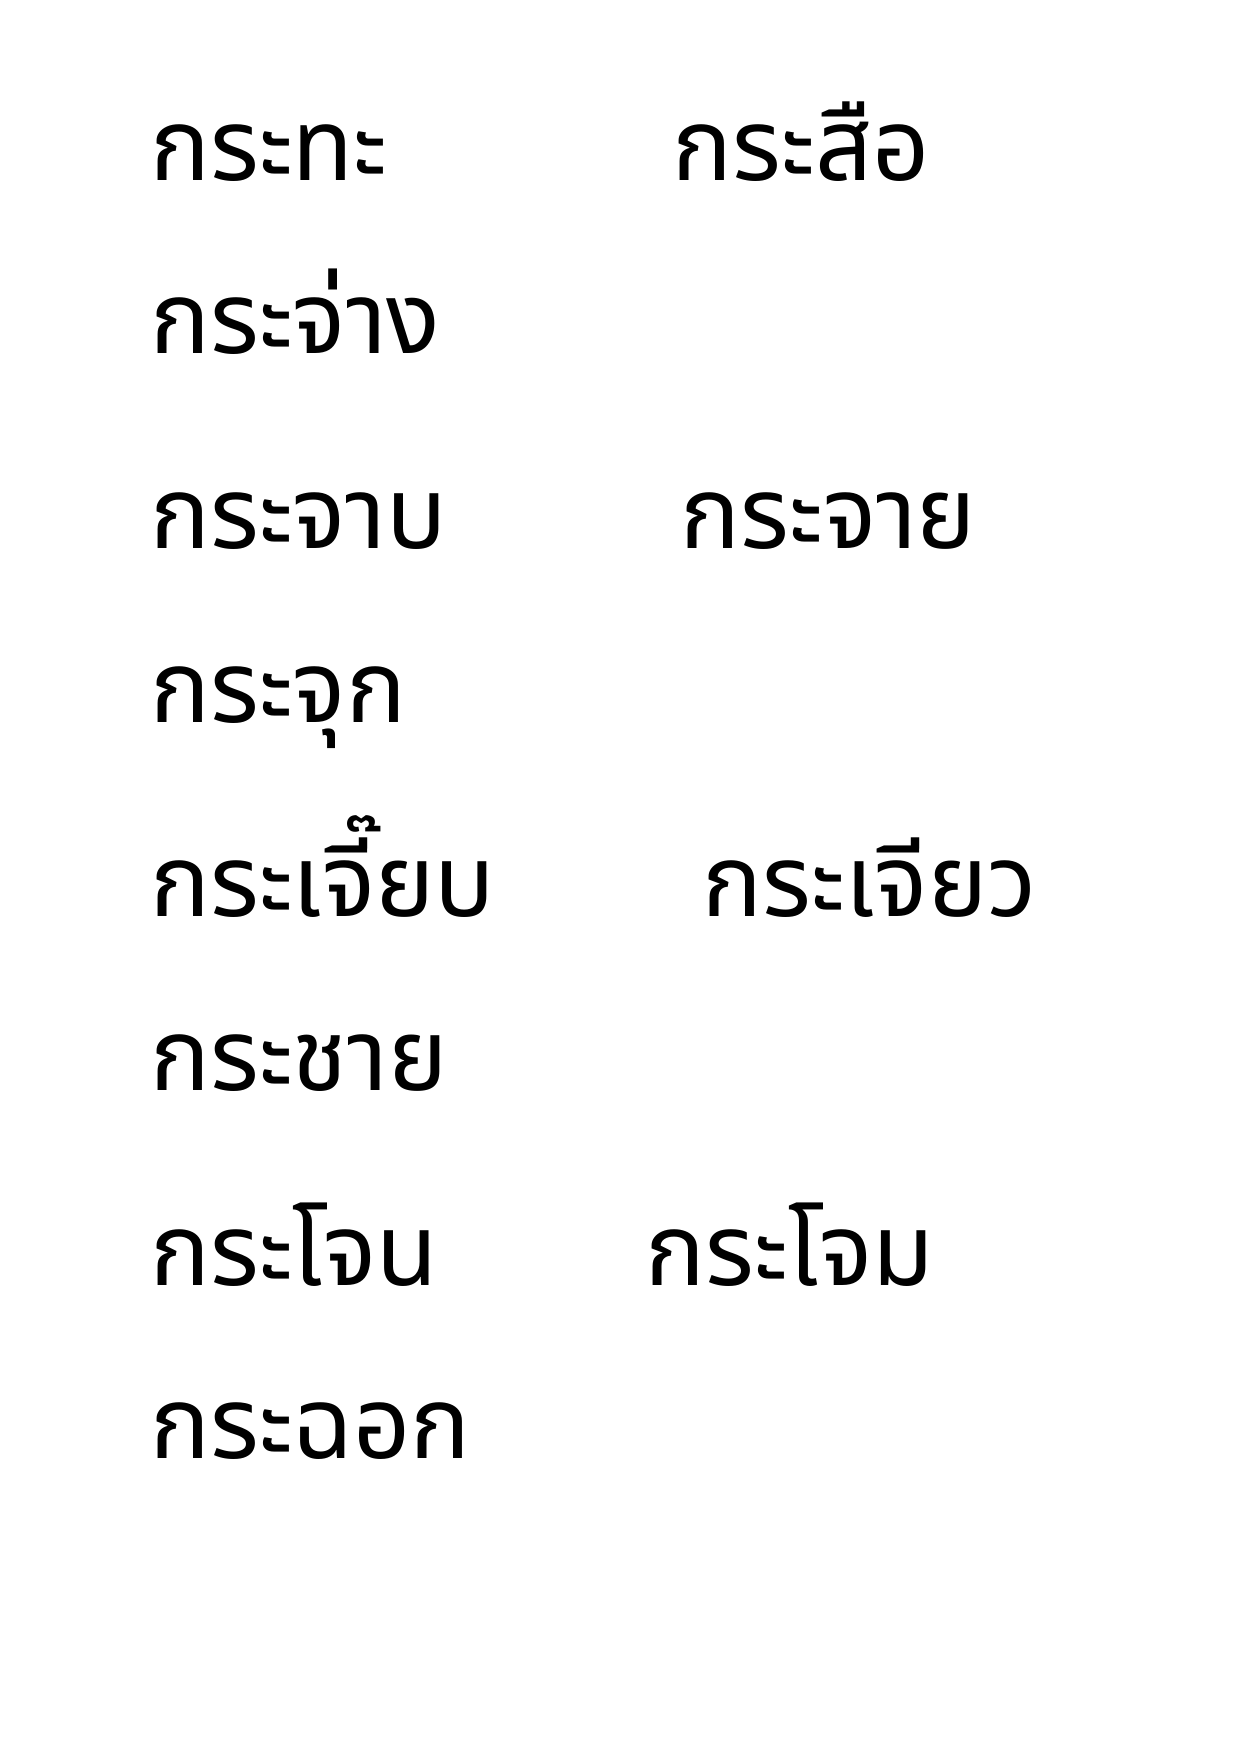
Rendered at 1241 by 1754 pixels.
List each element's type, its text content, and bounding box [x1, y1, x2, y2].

text กระเจี๊ยบ กระเจียว กระชาย [150, 811, 1090, 1135]
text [150, 74, 1090, 399]
text กระโจน กระโจม กระฉอก [150, 1179, 1090, 1504]
text กระจาบ กระจาย กระจุก [150, 442, 1090, 767]
